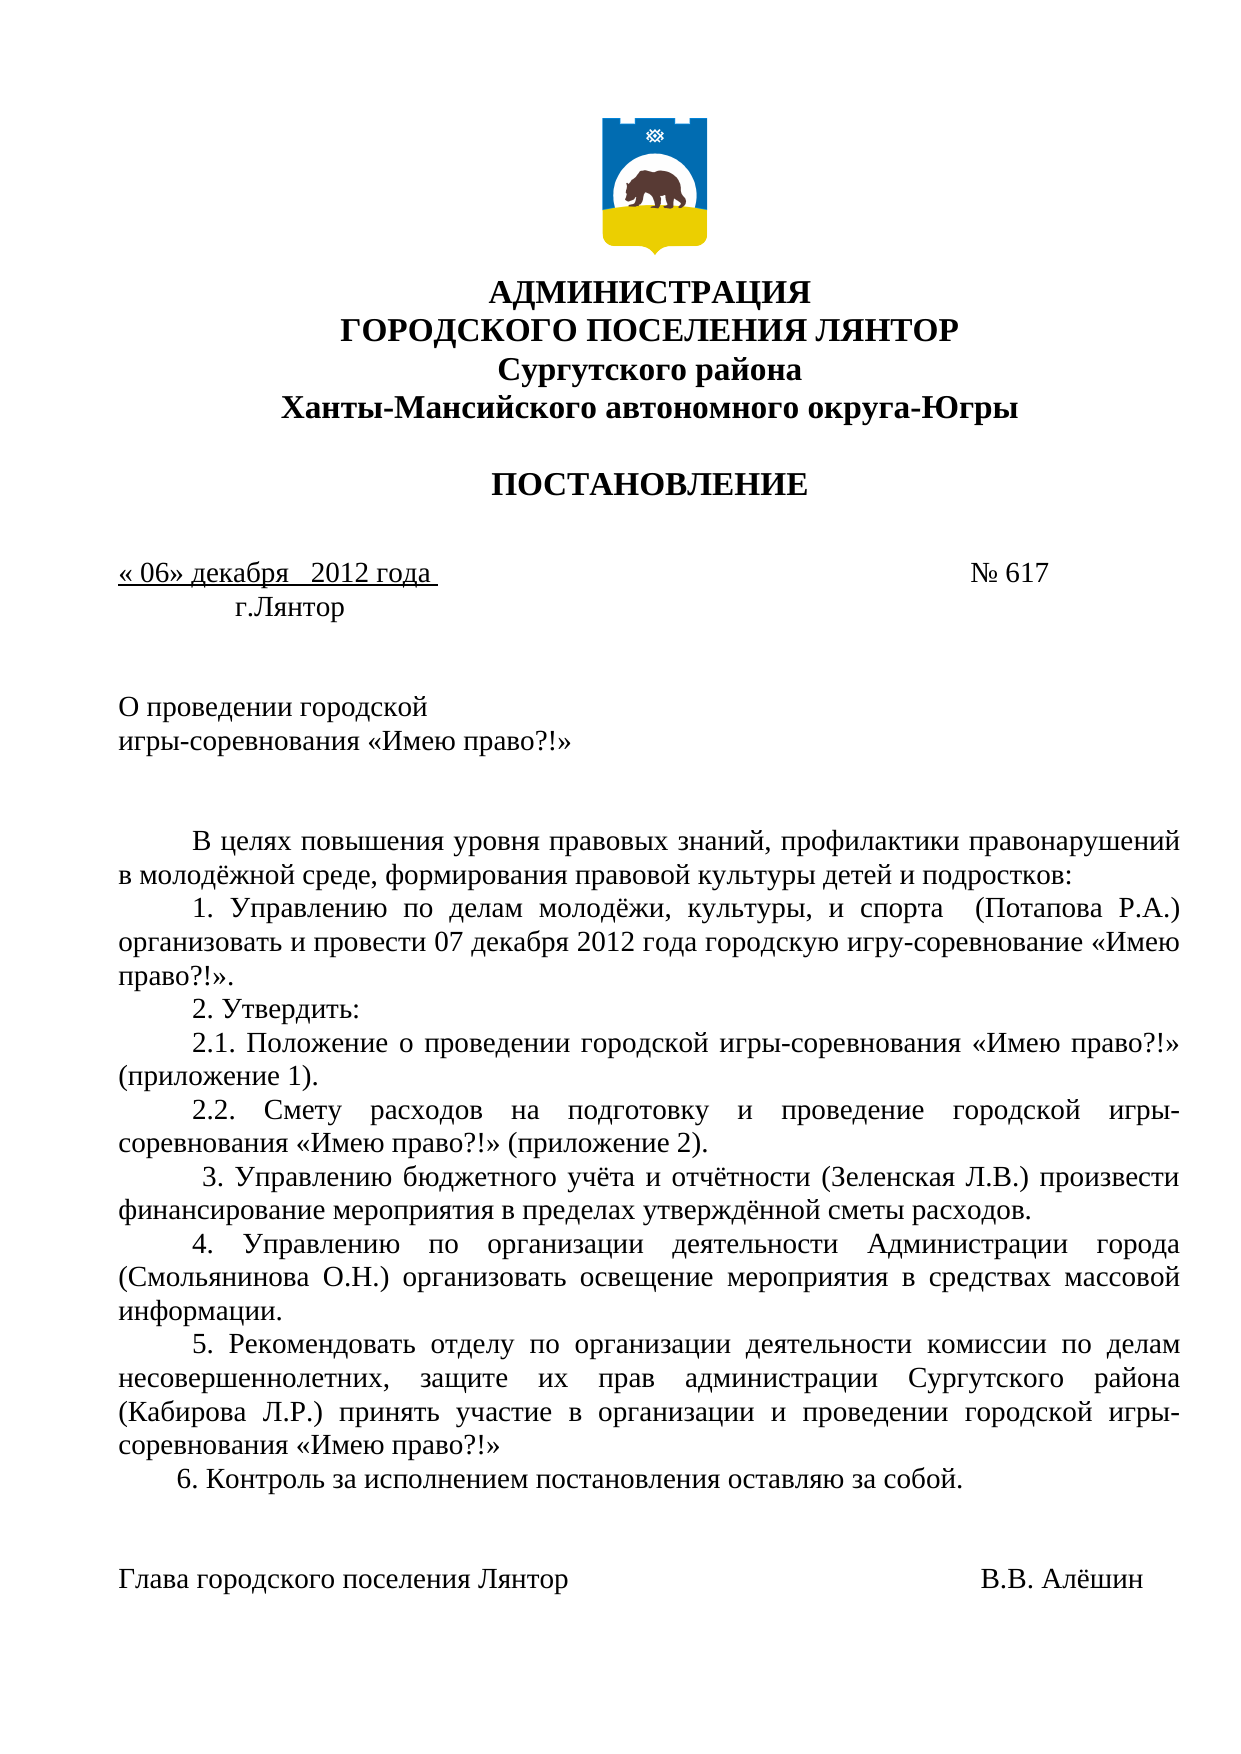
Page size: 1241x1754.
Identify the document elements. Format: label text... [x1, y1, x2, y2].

text 3. Управлению бюджетного учёта и отчётности (Зеленская Л.В.) произвести финансирование мероприятия в пределах утверждённой сметы расходов. [118, 1159, 1181, 1226]
text 2.2. Смету расходов на подготовку и проведение городской игры-соревнования «Имею право?!» (приложение 2). [118, 1092, 1181, 1159]
text Ханты-Мансийского автономного округа-Югры [118, 387, 1181, 426]
text 4. Управлению по организации деятельности Администрации города (Смольянинова О.Н.) организовать освещение мероприятия в средствах массовой информации. [118, 1226, 1181, 1327]
text ГОРОДСКОГО ПОСЕЛЕНИЯ ЛЯНТОР [118, 311, 1181, 349]
text 6. Контроль за исполнением постановления оставляю за собой. [118, 1461, 1181, 1494]
text игры-соревнования «Имею право?!» [118, 723, 1181, 756]
text « 06» декабря 2012 года № 617 [118, 555, 1181, 589]
text 1. Управлению по делам молодёжи, культуры, и спорта (Потапова Р.А.) организовать и провести 07 декабря 2012 года городскую игру-соревнование «Имею право?!». [118, 891, 1181, 991]
text ПОСТАНОВЛЕНИЕ [118, 464, 1181, 502]
text Сургутского района [118, 349, 1181, 387]
text В целях повышения уровня правовых знаний, профилактики правонарушений в молодёжной среде, формирования правовой культуры детей и подростков: [118, 823, 1181, 891]
text Глава городского поселения Лянтор В.В. Алёшин [118, 1561, 1181, 1595]
text 5. Рекомендовать отделу по организации деятельности комиссии по делам несовершеннолетних, защите их прав администрации Сургутского района (Кабирова Л.Р.) принять участие в организации и проведении городской игры-соревнования «Имею право?!» [118, 1327, 1181, 1461]
text 2. Утвердить: [118, 991, 1181, 1025]
text АДМИНИСТРАЦИЯ [118, 272, 1181, 311]
text г.Лянтор [118, 589, 1181, 622]
text О проведении городской [118, 689, 1181, 723]
text 2.1. Положение о проведении городской игры-соревнования «Имею право?!» (приложение 1). [118, 1025, 1181, 1092]
